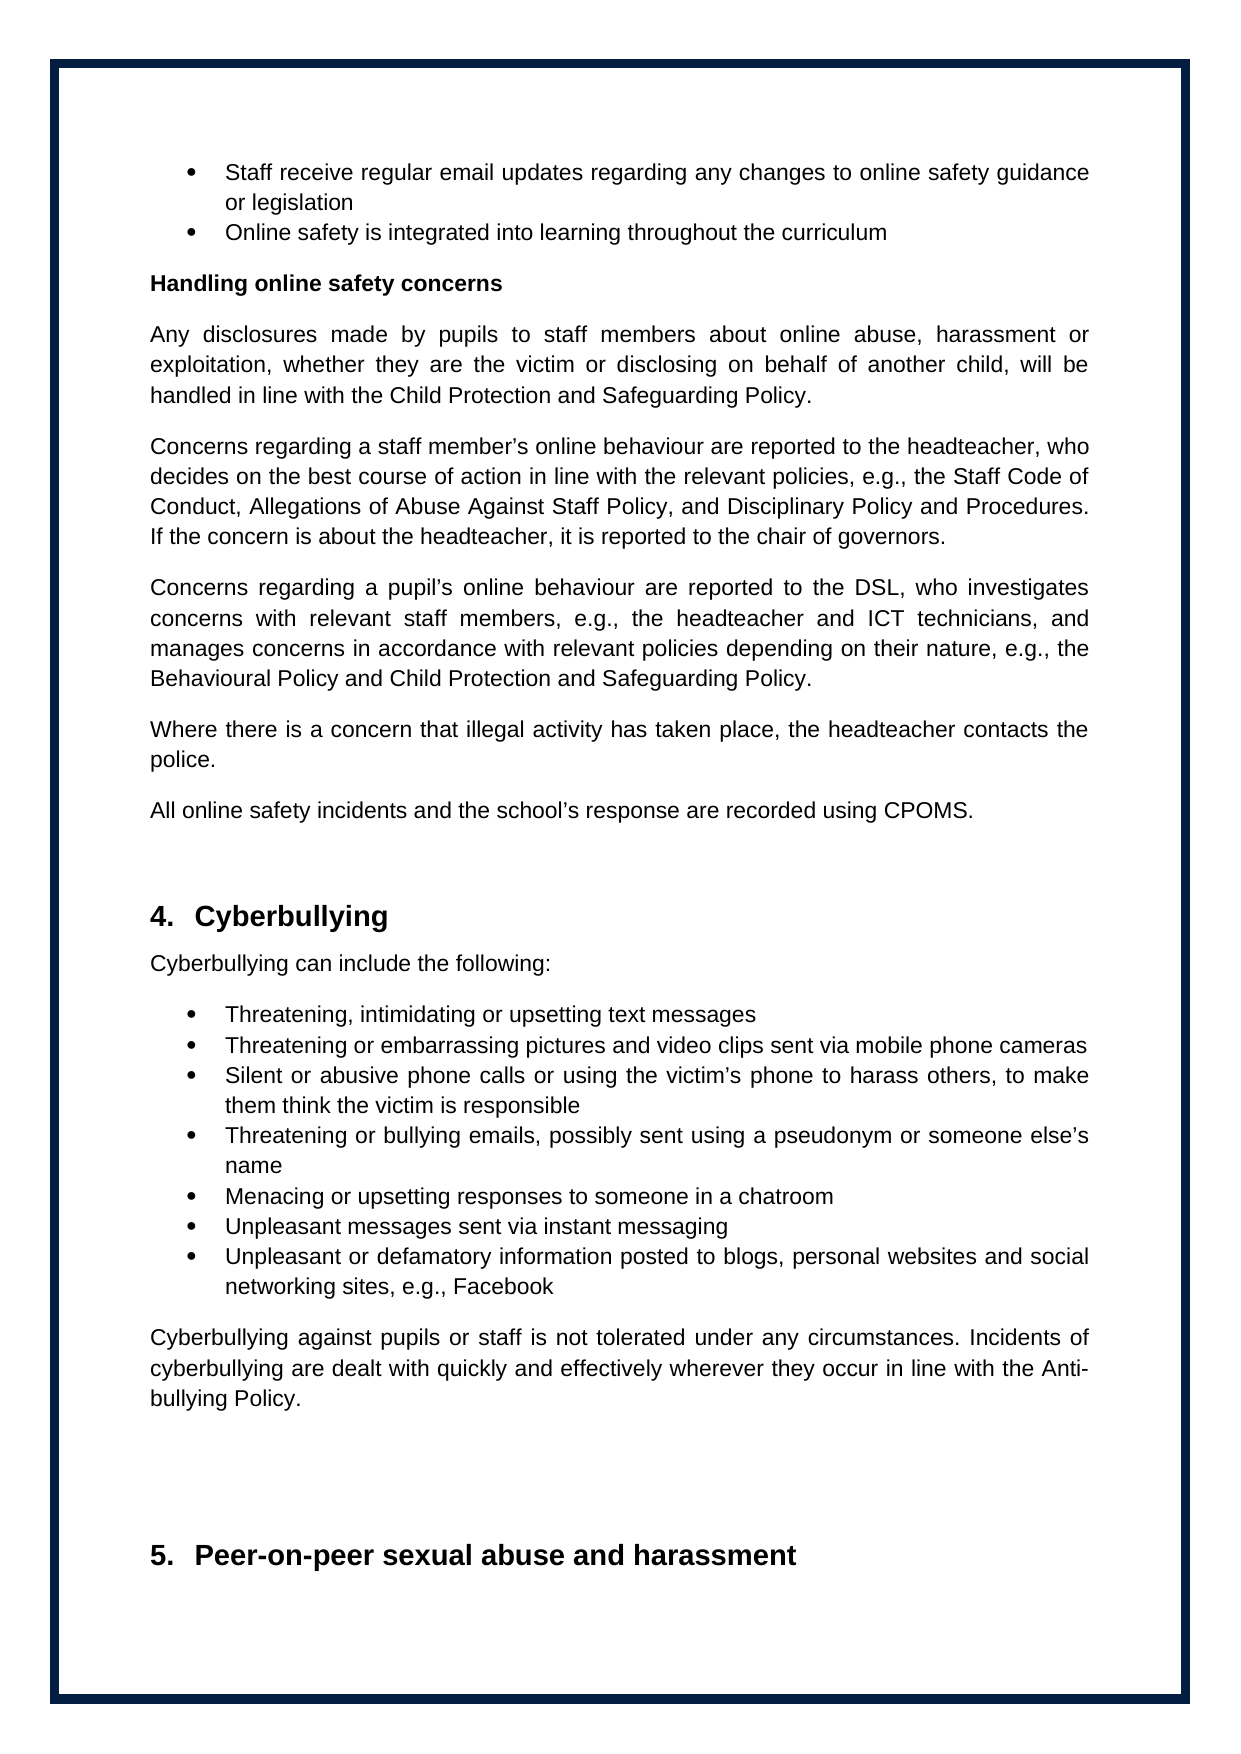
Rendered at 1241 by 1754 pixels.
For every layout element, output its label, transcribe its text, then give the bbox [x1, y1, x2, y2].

list Threatening or bullying emails, possibly sent using a pseudonym or someone else’s name [187, 1122, 1090, 1179]
list Silent or abusive phone calls or using the victim’s phone to harass others, to make them think the victim is responsible [187, 1062, 1090, 1118]
list Threatening or embarrassing pictures and video clips sent via mobile phone cameras [187, 1032, 1090, 1058]
text Concerns regarding a pupil’s online behaviour are reported to the DSL, who investigates concerns with relevant staff members, e.g., the headteacher and ICT technicians, and manages concerns in accordance with relevant policies depending on their nature, e.g., the Behavioural Policy and Child Protection and Safeguarding Policy. [150, 574, 1090, 691]
text Where there is a concern that illegal activity has taken place, the headteacher contacts the police. [150, 716, 1090, 773]
text Any disclosures made by pupils to staff members about online abuse, harassment or exploitation, whether they are the victim or disclosing on behalf of another child, will be handled in line with the Child Protection and Safeguarding Policy. [150, 321, 1090, 408]
list Unpleasant or defamatory information posted to blogs, personal websites and social networking sites, e.g., Facebook [187, 1243, 1090, 1300]
list Threatening, intimidating or upsetting text messages [187, 1001, 1090, 1028]
text Handling online safety concerns [150, 270, 1090, 297]
text Cyberbullying against pupils or staff is not tolerated under any circumstances. Incidents of cyberbullying are dealt with quickly and effectively wherever they occur in line with the Anti-bullying Policy. [150, 1324, 1090, 1411]
subtitle Peer-on-peer sexual abuse and harassment [150, 1538, 1090, 1571]
text Concerns regarding a staff member’s online behaviour are reported to the headteacher, who decides on the best course of action in line with the relevant policies, e.g., the Staff Code of Conduct, Allegations of Abuse Against Staff Policy, and Disciplinary Policy and Procedures. If the concern is about the headteacher, it is reported to the chair of governors. [150, 433, 1090, 550]
list Staff receive regular email updates regarding any changes to online safety guidance or legislation [187, 159, 1090, 215]
list Online safety is integrated into learning throughout the curriculum [187, 219, 1090, 246]
list Unpleasant messages sent via instant messaging [187, 1213, 1090, 1239]
text Cyberbullying can include the following: [150, 950, 1090, 977]
list Menacing or upsetting responses to someone in a chatroom [187, 1183, 1090, 1209]
subtitle Cyberbullying [150, 899, 1090, 933]
text All online safety incidents and the school’s response are recorded using CPOMS. [150, 797, 1090, 824]
